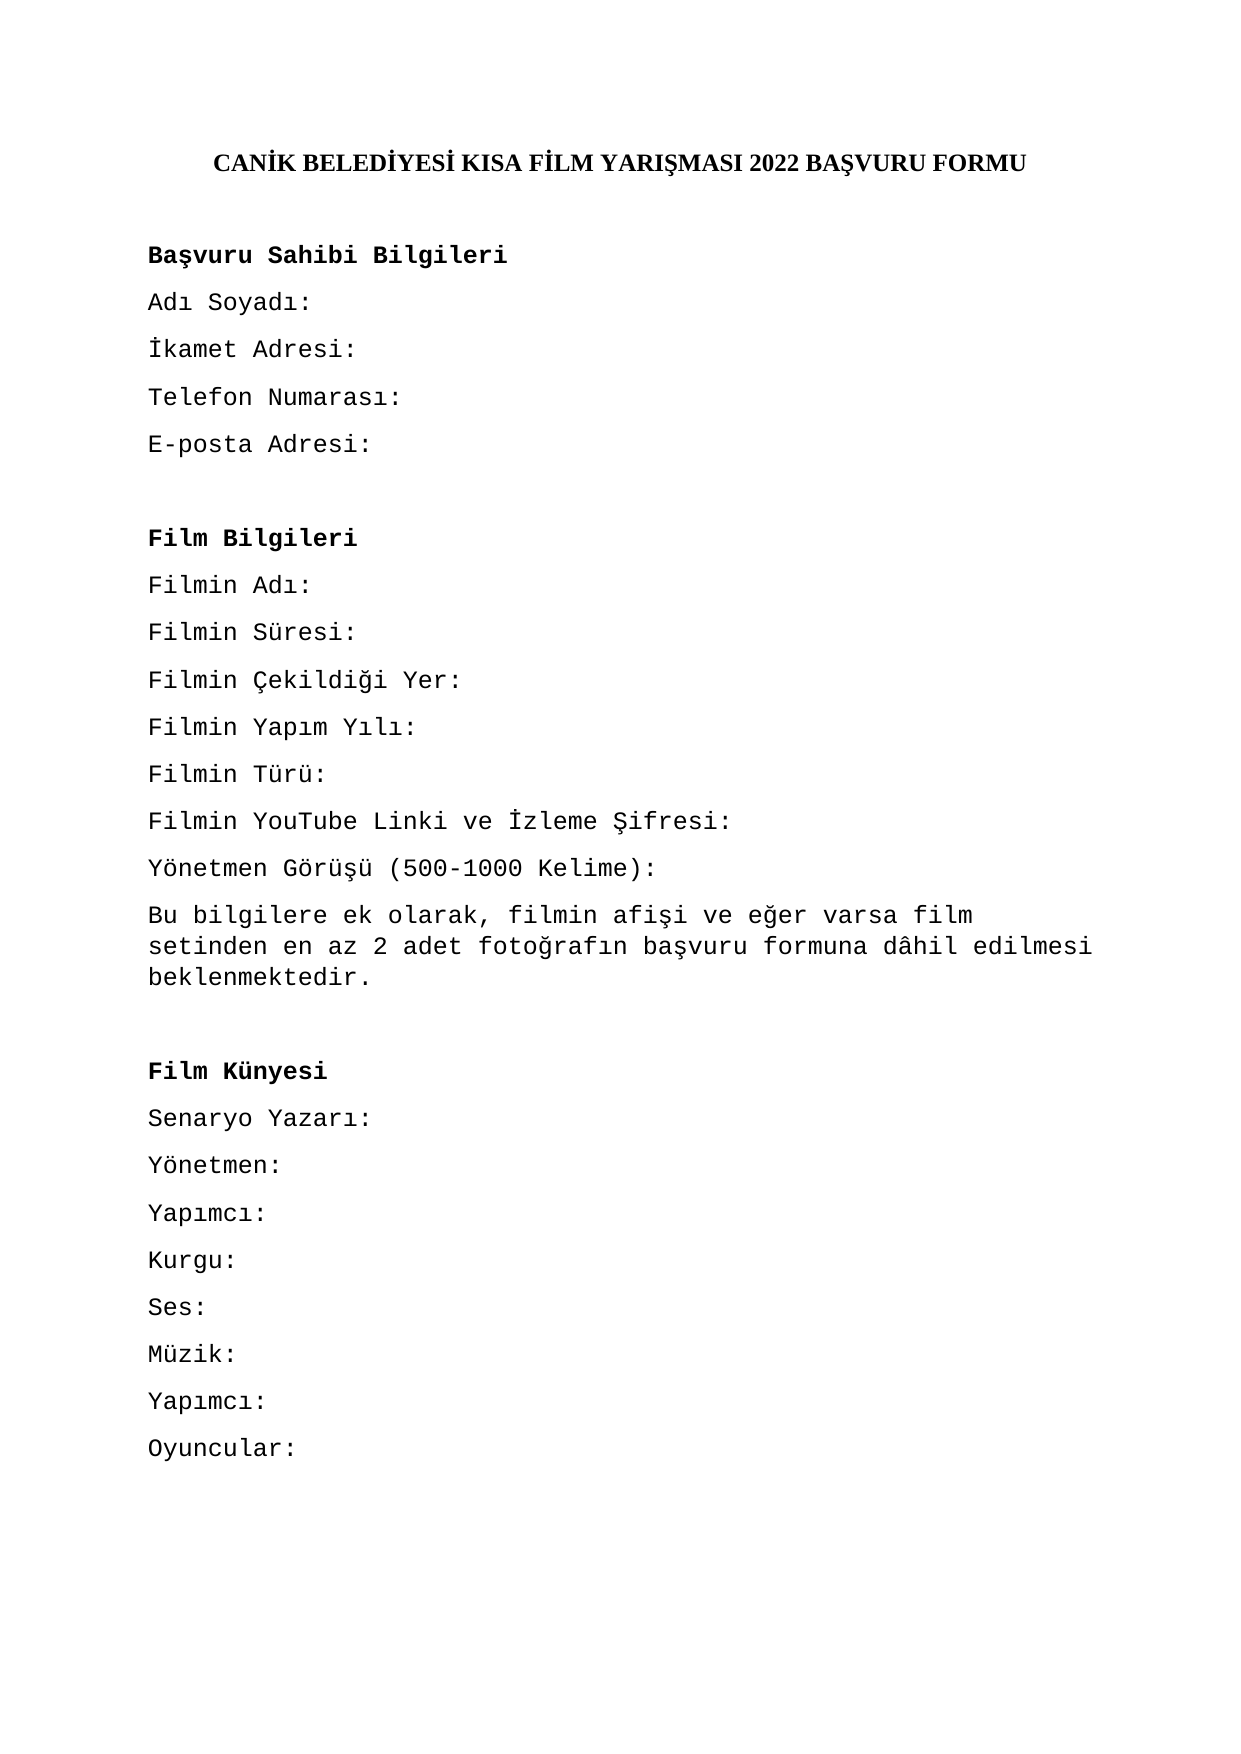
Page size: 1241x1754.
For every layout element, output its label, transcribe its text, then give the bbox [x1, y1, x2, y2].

text Filmin Süresi: [148, 620, 1093, 648]
text Film Bilgileri [148, 526, 1093, 554]
text Filmin Adı: [148, 573, 1093, 601]
text Yapımcı: [148, 1389, 1093, 1417]
text Film Künyesi [148, 1058, 1093, 1087]
text Telefon Numarası: [148, 384, 1093, 412]
text Yönetmen: [148, 1153, 1093, 1181]
text E-posta Adresi: [148, 431, 1093, 459]
text Bu bilgilere ek olarak, filmin afişi ve eğer varsa film setinden en az 2 adet fotoğrafın başvuru formuna dâhil edilmesi beklenmektedir. [148, 903, 1093, 992]
text Filmin Türü: [148, 762, 1093, 790]
text Oyuncular: [148, 1436, 1093, 1464]
text Kurgu: [148, 1247, 1093, 1276]
text CANİK BELEDİYESİ KISA FİLM YARIŞMASI 2022 BAŞVURU FORMU [148, 148, 1093, 176]
text Filmin YouTube Linki ve İzleme Şifresi: [148, 809, 1093, 837]
text Filmin Çekildiği Yer: [148, 667, 1093, 696]
text Yapımcı: [148, 1200, 1093, 1228]
text Senaryo Yazarı: [148, 1106, 1093, 1134]
text Filmin Yapım Yılı: [148, 714, 1093, 743]
text Adı Soyadı: [148, 290, 1093, 318]
text Müzik: [148, 1342, 1093, 1370]
text Yönetmen Görüşü (500-1000 Kelime): [148, 856, 1093, 884]
text Başvuru Sahibi Bilgileri [148, 242, 1093, 271]
text Ses: [148, 1294, 1093, 1323]
text İkamet Adresi: [148, 337, 1093, 365]
